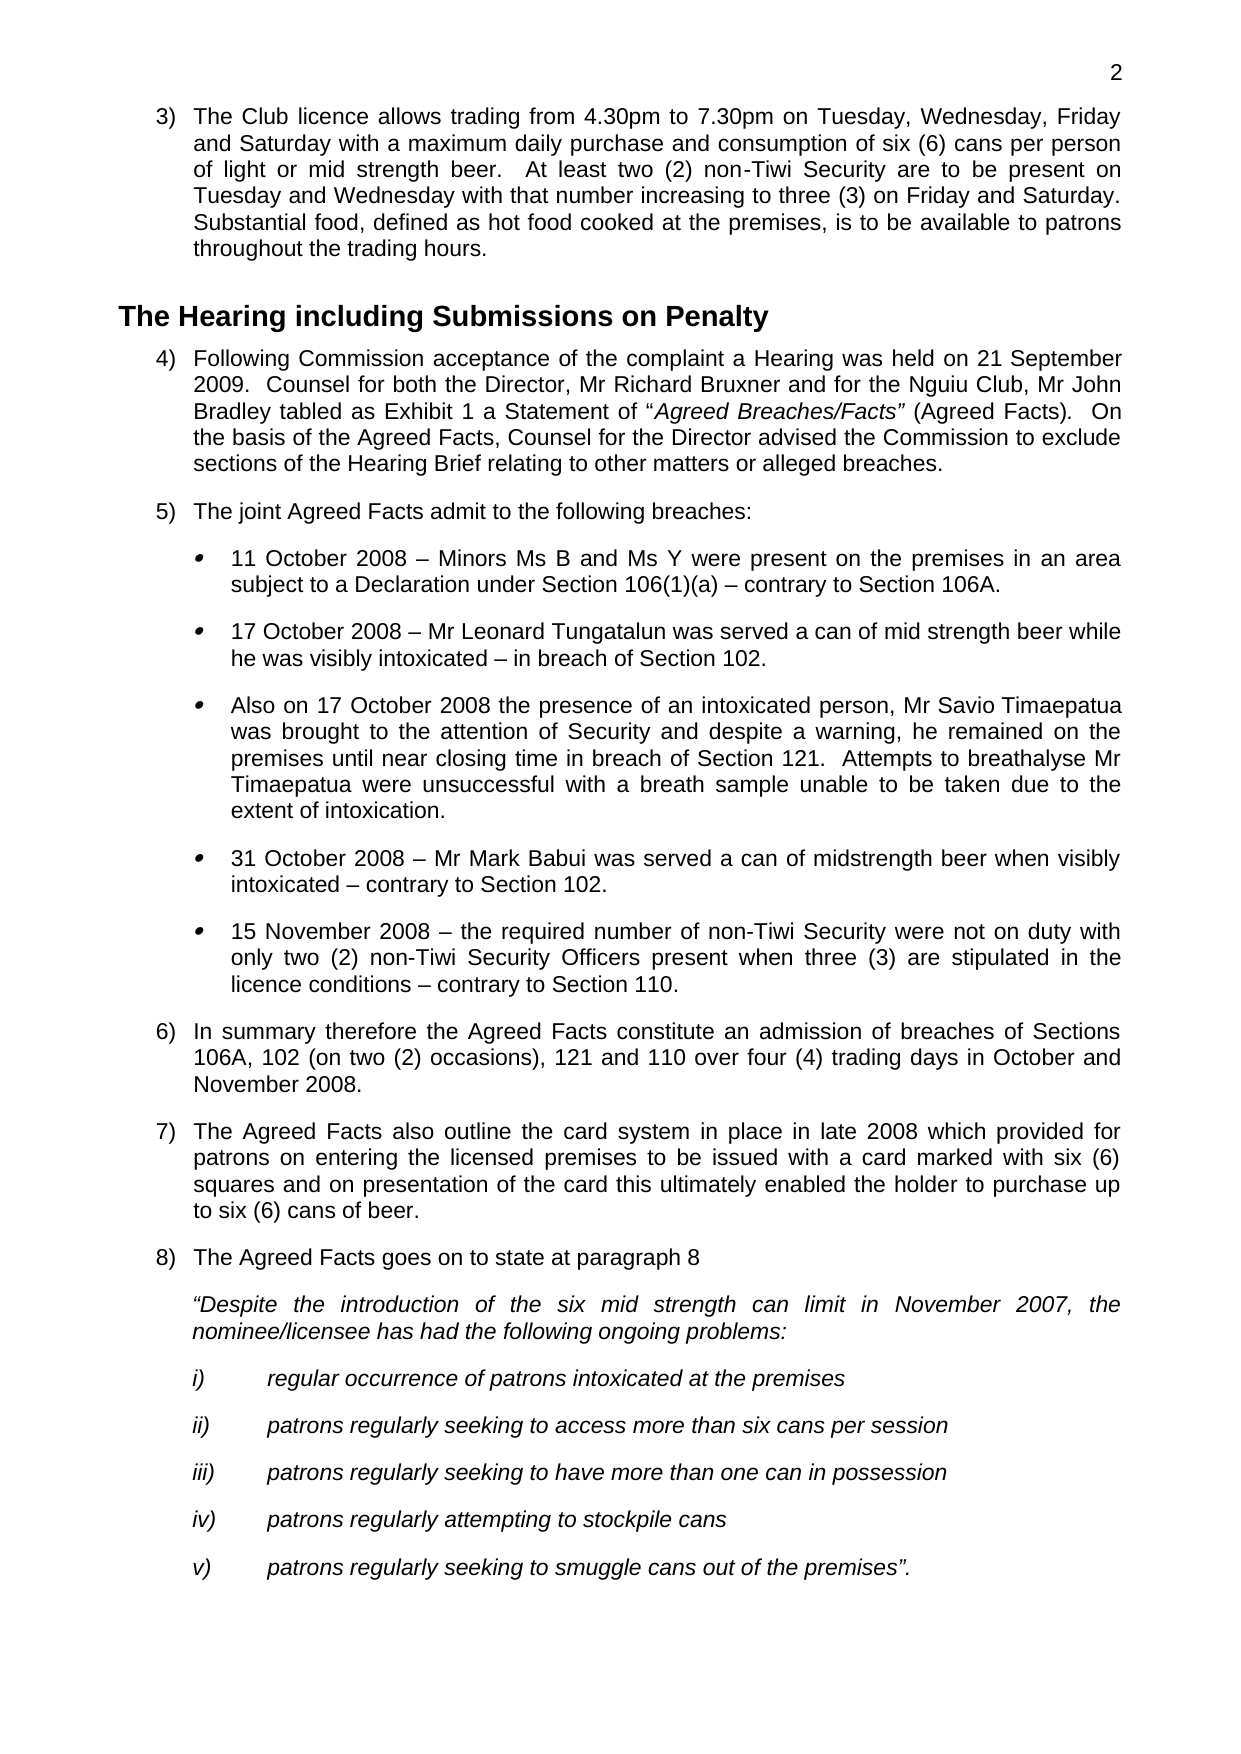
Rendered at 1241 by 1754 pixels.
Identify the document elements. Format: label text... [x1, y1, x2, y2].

list The Agreed Facts also outline the card system in place in late 2008 which provided for patrons on entering the licensed premises to be issued with a card marked with six (6) squares and on presentation of the card this ultimately enabled the holder to purchase up to six (6) cans of beer. [156, 1118, 1122, 1223]
text “Despite the introduction of the six mid strength can limit in November 2007, the nominee/licensee has had the following ongoing problems: [192, 1291, 1122, 1344]
list The Agreed Facts goes on to state at paragraph 8 [156, 1244, 1122, 1270]
list patrons regularly seeking to access more than six cans per session [192, 1412, 1122, 1438]
list 15 November 2008 – the required number of non-Tiwi Security were not on duty with only two (2) non-Tiwi Security Officers present when three (3) are stipulated in the licence conditions – contrary to Section 110. [193, 918, 1122, 997]
list regular occurrence of patrons intoxicated at the premises [192, 1365, 1122, 1391]
list 11 October 2008 – Minors Ms B and Ms Y were present on the premises in an area subject to a Declaration under Section 106(1)(a) – contrary to Section 106A. [193, 545, 1122, 597]
list Following Commission acceptance of the complaint a Hearing was held on 21 September 2009. Counsel for both the Director, Mr Richard Bruxner and for the Nguiu Club, Mr John Bradley tabled as Exhibit 1 a Statement of “Agreed Breaches/Facts” (Agreed Facts). On the basis of the Agreed Facts, Counsel for the Director advised the Commission to exclude sections of the Hearing Brief relating to other matters or alleged breaches. [156, 345, 1122, 477]
list patrons regularly seeking to smuggle cans out of the premises”. [192, 1553, 1122, 1580]
list patrons regularly attempting to stockpile cans [192, 1506, 1122, 1533]
list In summary therefore the Agreed Facts constitute an admission of breaches of Sections 106A, 102 (on two (2) occasions), 121 and 110 over four (4) trading days in October and November 2008. [156, 1018, 1122, 1097]
list 17 October 2008 – Mr Leonard Tungatalun was served a can of mid strength beer while he was visibly intoxicated – in breach of Section 102. [193, 618, 1122, 671]
list The joint Agreed Facts admit to the following breaches: [156, 498, 1122, 524]
list 31 October 2008 – Mr Mark Babui was served a can of midstrength beer when visibly intoxicated – contrary to Section 102. [193, 844, 1122, 897]
list The Club licence allows trading from 4.30pm to 7.30pm on Tuesday, Wednesday, Friday and Saturday with a maximum daily purchase and consumption of six (6) cans per person of light or mid strength beer. At least two (2) non-Tiwi Security are to be present on Tuesday and Wednesday with that number increasing to three (3) on Friday and Saturday. Substantial food, defined as hot food cooked at the premises, is to be available to patrons throughout the trading hours. [156, 103, 1122, 261]
list Also on 17 October 2008 the presence of an intoxicated person, Mr Savio Timaepatua was brought to the attention of Security and despite a warning, he remained on the premises until near closing time in breach of Section 121. Attempts to breathalyse Mr Timaepatua were unsuccessful with a breath sample unable to be taken due to the extent of intoxication. [193, 692, 1122, 824]
list patrons regularly seeking to have more than one can in possession [192, 1459, 1122, 1486]
subtitle The Hearing including Submissions on Penalty [118, 299, 1122, 332]
